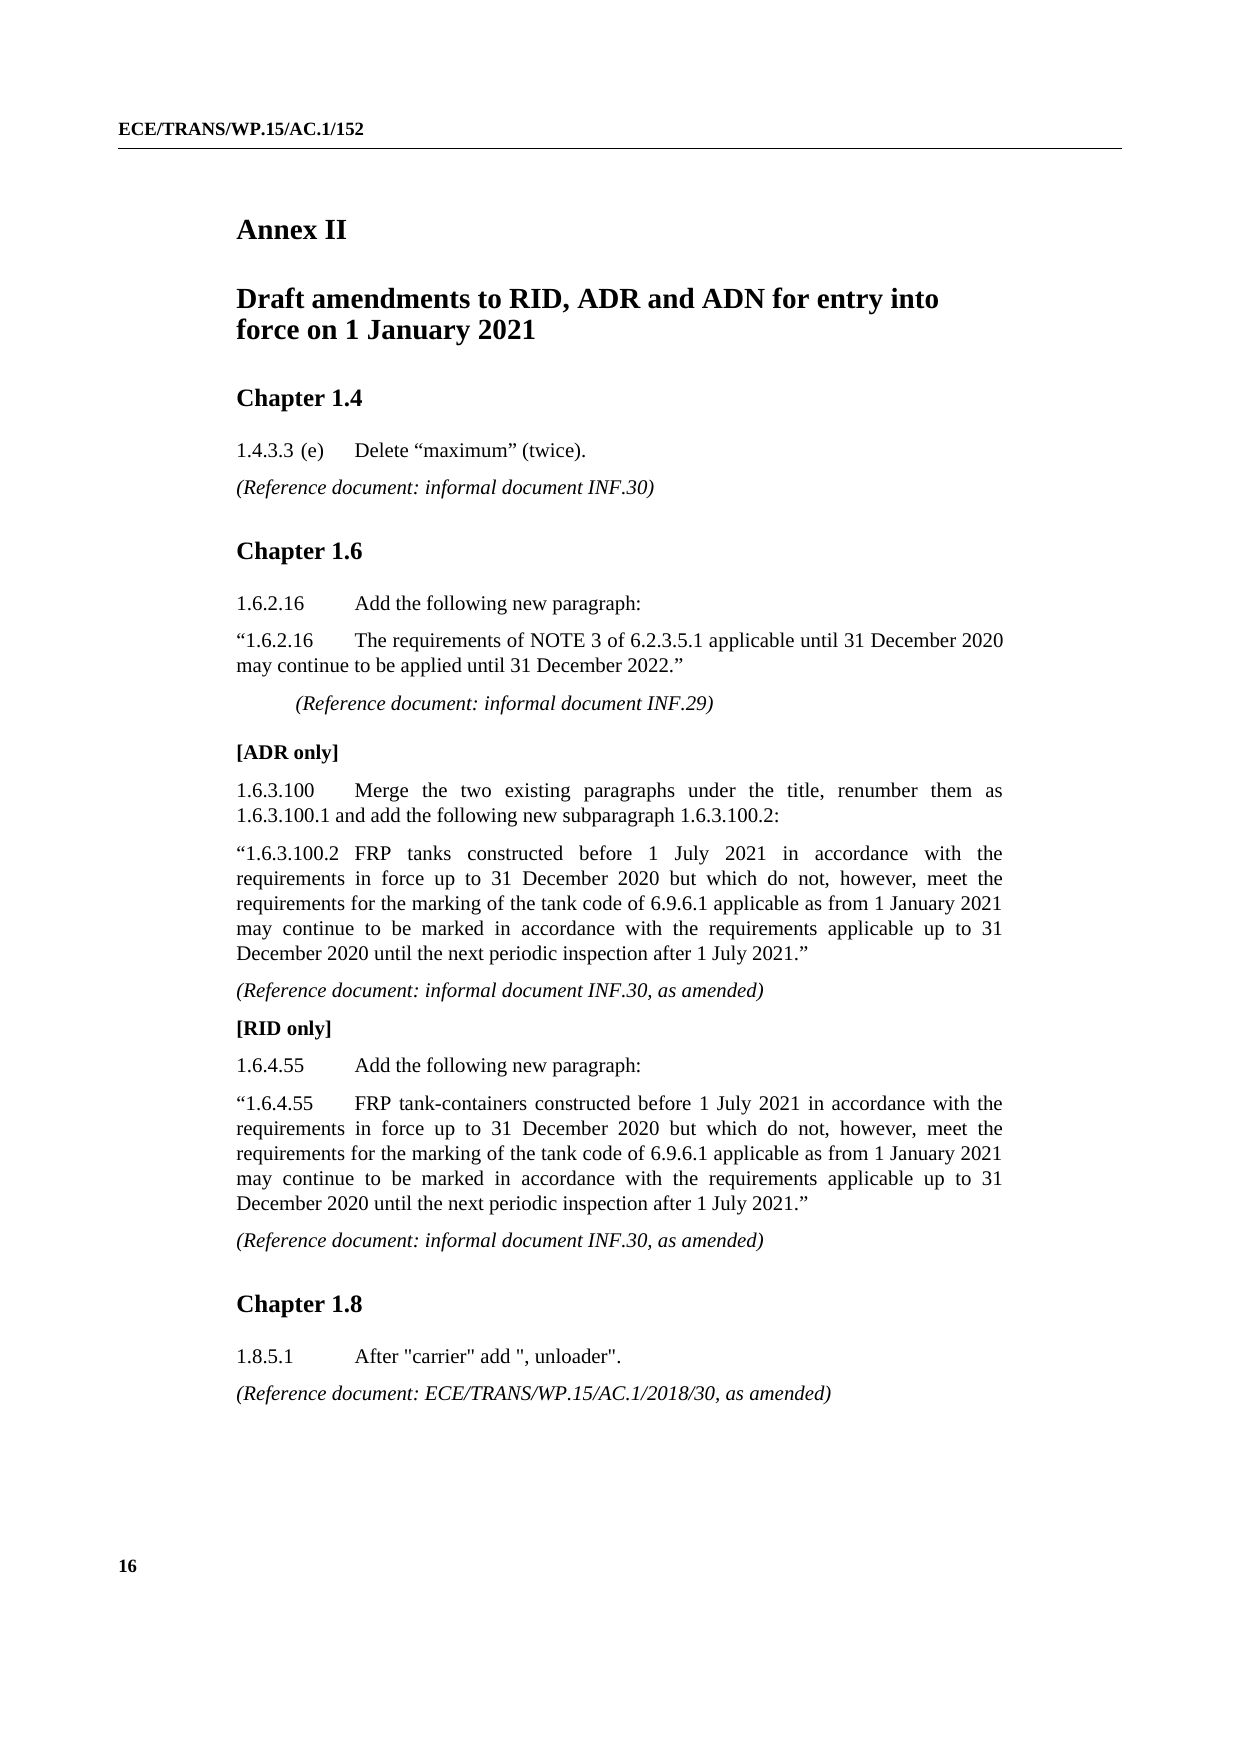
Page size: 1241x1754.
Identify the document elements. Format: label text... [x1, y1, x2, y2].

text [RID only] [236, 1015, 1004, 1040]
text “1.6.3.100.2 FRP tanks constructed before 1 July 2021 in accordance with the requirements in force up to 31 December 2020 but which do not, however, meet the requirements for the marking of the tank code of 6.9.6.1 applicable as from 1 January 2021 may continue to be marked in accordance with the requirements applicable up to 31 December 2020 until the next periodic inspection after 1 July 2021.” [236, 840, 1004, 965]
text (Reference document: ECE/TRANS/WP.15/AC.1/2018/30, as amended) [236, 1380, 1004, 1405]
text Chapter 1.8 [118, 1290, 1004, 1318]
text [ADR only] [118, 740, 1004, 765]
text 1.4.3.3 (e) Delete “maximum” (twice). [236, 437, 1004, 462]
text (Reference document: informal document INF.30, as amended) [118, 977, 1004, 1002]
text (Reference document: informal document INF.30, as amended) [118, 1227, 1004, 1252]
text Chapter 1.4 [118, 383, 1004, 412]
text Annex II [118, 215, 1004, 246]
text “1.6.2.16 The requirements of NOTE 3 of 6.2.3.5.1 applicable until 31 December 2020 may continue to be applied until 31 December 2022.” [236, 627, 1004, 677]
text 1.8.5.1 After "carrier" add ", unloader". [236, 1343, 1004, 1368]
text 1.6.3.100 Merge the two existing paragraphs under the title, renumber them as 1.6.3.100.1 and add the following new subparagraph 1.6.3.100.2: [236, 777, 1004, 827]
text (Reference document: informal document INF.29) [236, 690, 1004, 715]
text 1.6.2.16 Add the following new paragraph: [236, 590, 1004, 615]
text Chapter 1.6 [118, 537, 1004, 565]
text Draft amendments to RID, ADR and ADN for entry into force on 1 January 2021 [118, 283, 1004, 346]
text (Reference document: informal document INF.30) [118, 474, 1004, 499]
text 1.6.4.55 Add the following new paragraph: [236, 1052, 1004, 1077]
text “1.6.4.55 FRP tank-containers constructed before 1 July 2021 in accordance with the requirements in force up to 31 December 2020 but which do not, however, meet the requirements for the marking of the tank code of 6.9.6.1 applicable as from 1 January 2021 may continue to be marked in accordance with the requirements applicable up to 31 December 2020 until the next periodic inspection after 1 July 2021.” [236, 1090, 1004, 1215]
